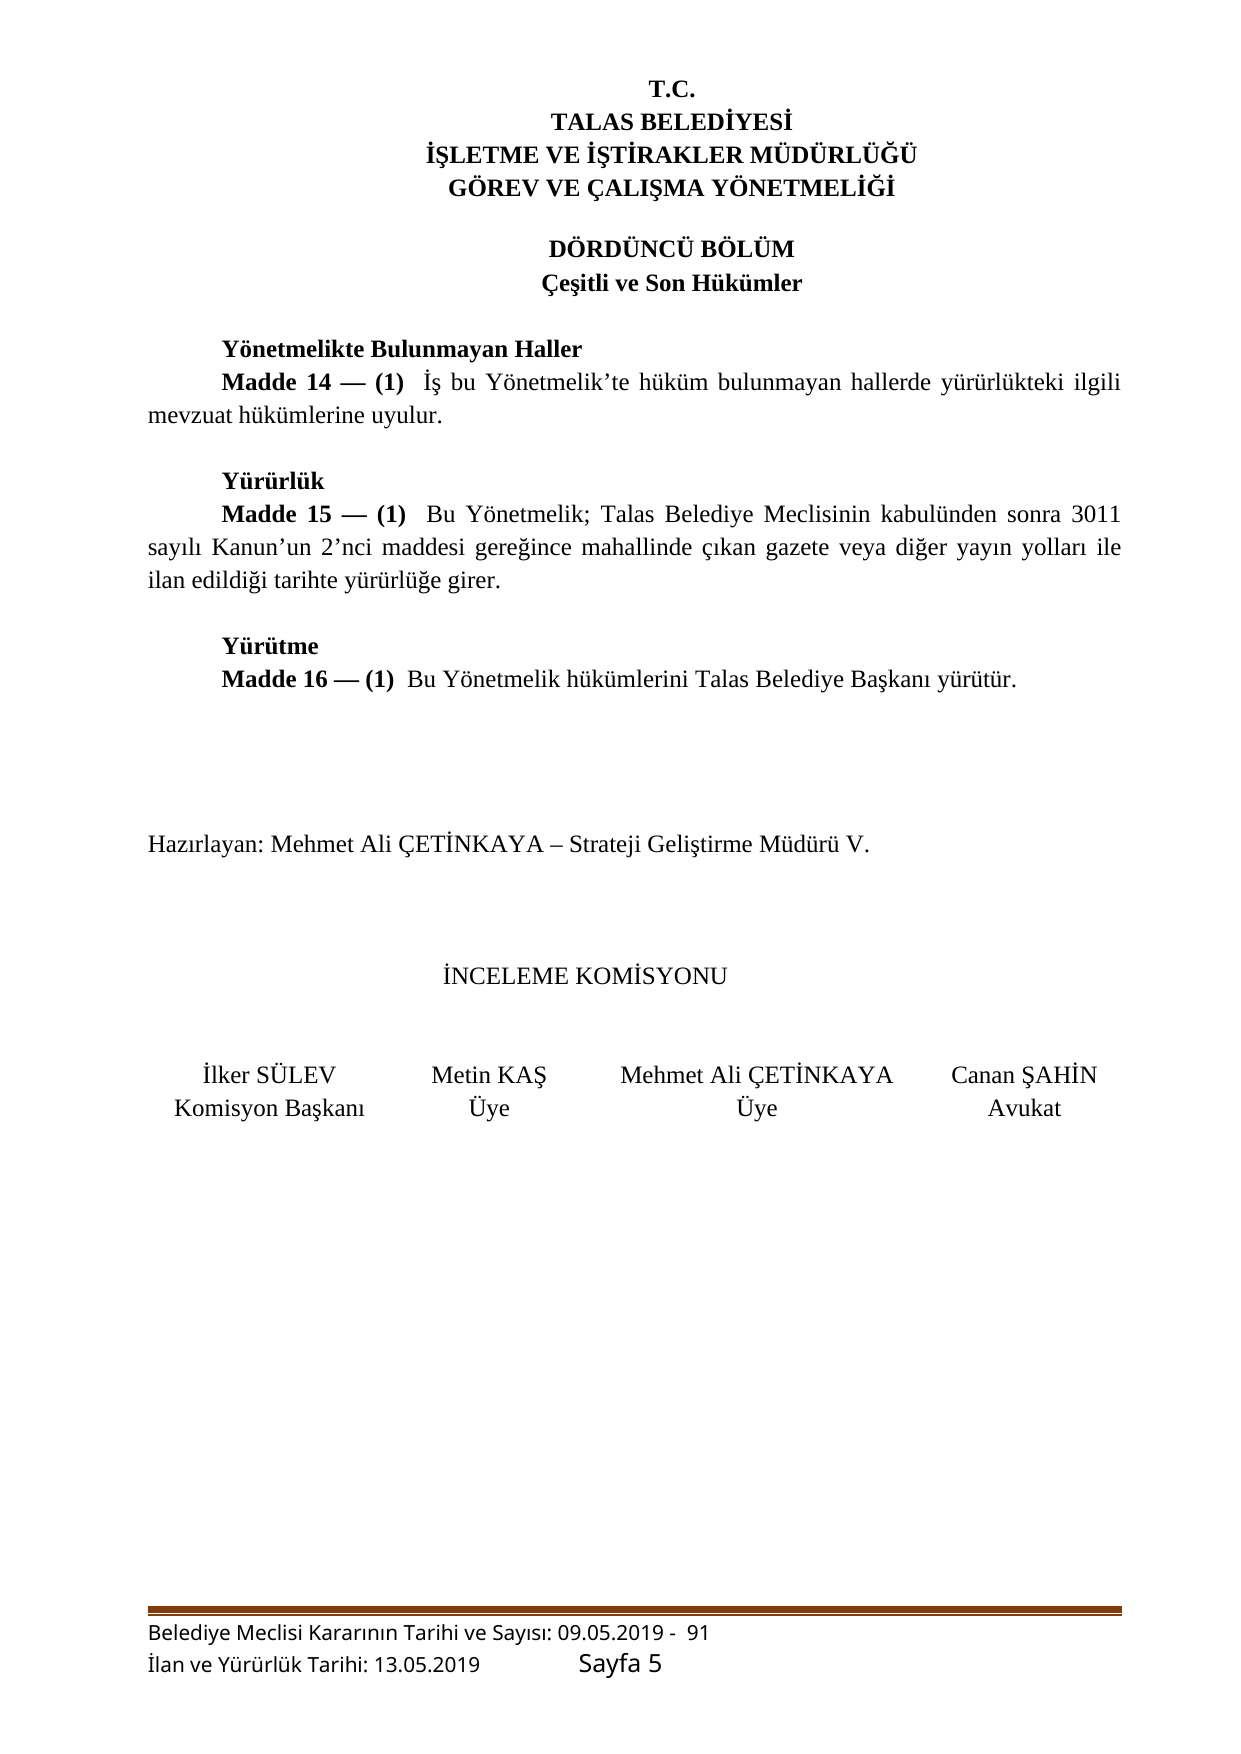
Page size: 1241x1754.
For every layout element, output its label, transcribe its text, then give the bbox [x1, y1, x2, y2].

table_header Canan ŞAHİN [927, 1060, 1122, 1093]
table_cell Komisyon Başkanı [148, 1093, 391, 1126]
table_cell Avukat [927, 1093, 1122, 1126]
text İNCELEME KOMİSYONU [369, 961, 1122, 990]
text Yürürlük [148, 466, 1122, 494]
text Çeşitli ve Son Hükümler [148, 268, 1122, 296]
table_header Metin KAŞ [391, 1060, 587, 1093]
table_header İlker SÜLEV [148, 1060, 391, 1093]
text DÖRDÜNCÜ BÖLÜM [148, 234, 1122, 263]
text Yönetmelikte Bulunmayan Haller [148, 334, 1122, 362]
text Yürütme [148, 631, 1122, 659]
table_header Mehmet Ali ÇETİNKAYA [587, 1060, 927, 1093]
text Hazırlayan: Mehmet Ali ÇETİNKAYA – Strateji Geliştirme Müdürü V. [148, 829, 1122, 858]
text Madde 15 — (1) Bu Yönetmelik; Talas Belediye Meclisinin kabulünden sonra 3011 sayılı Kanun’un 2’nci maddesi gereğince mahallinde çıkan gazete veya diğer yayın yolları ile ilan edildiği tarihte yürürlüğe girer. [148, 499, 1122, 593]
table_cell Üye [391, 1093, 587, 1126]
text Madde 16 — (1) Bu Yönetmelik hükümlerini Talas Belediye Başkanı yürütür. [148, 664, 1122, 693]
table_cell Üye [587, 1093, 927, 1126]
text Madde 14 — (1) İş bu Yönetmelik’te hüküm bulunmayan hallerde yürürlükteki ilgili mevzuat hükümlerine uyulur. [148, 367, 1122, 428]
